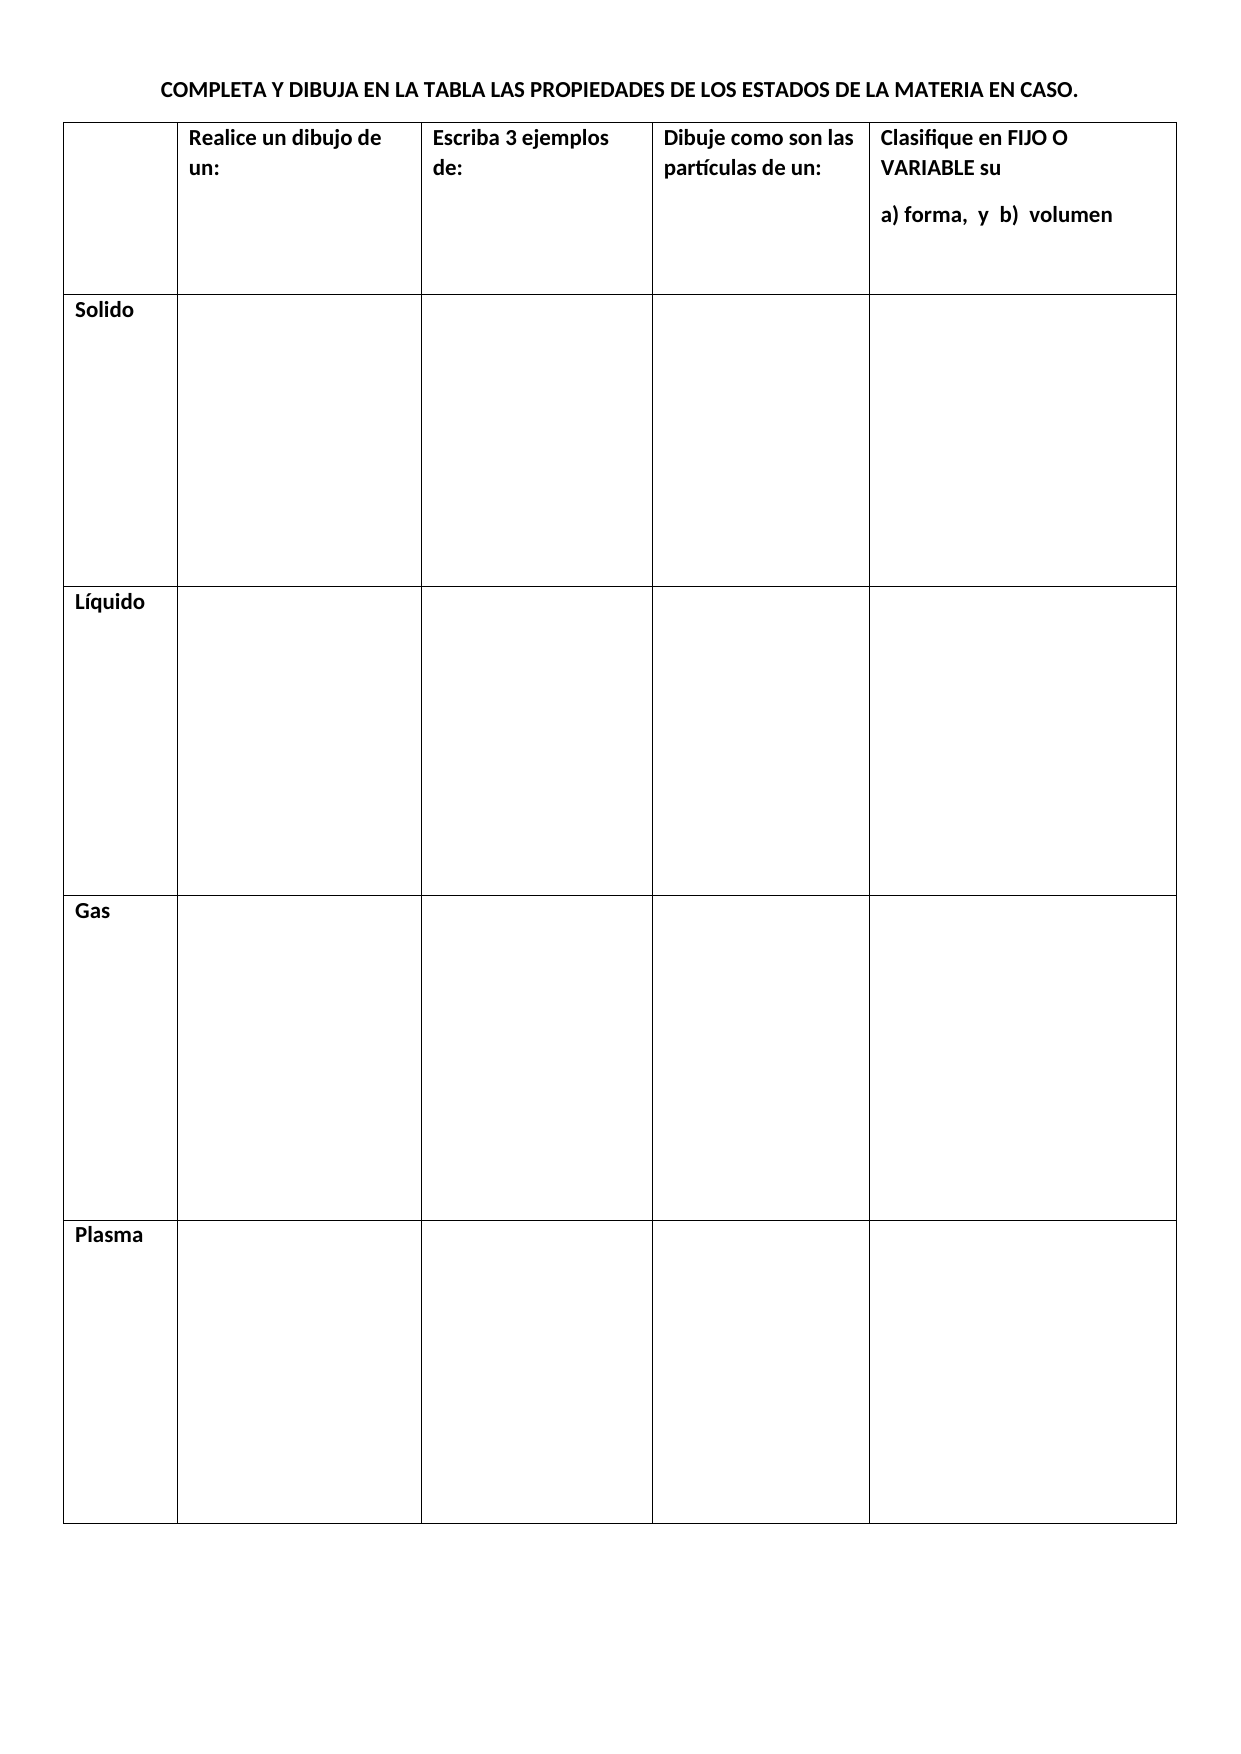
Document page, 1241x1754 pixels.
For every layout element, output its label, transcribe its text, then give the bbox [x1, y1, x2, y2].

table_header Escriba 3 ejemplos de: [422, 123, 652, 294]
table_cell [653, 295, 869, 586]
table_cell [870, 295, 1176, 586]
table_cell [422, 295, 652, 586]
table_cell [653, 1221, 869, 1523]
table_cell [653, 587, 869, 895]
table_header Dibuje como son las partículas de un: [653, 123, 869, 294]
table_cell [870, 587, 1176, 895]
table_cell [870, 1221, 1176, 1523]
table_cell Plasma [64, 1221, 177, 1523]
table_cell [870, 896, 1176, 1219]
table_cell Solido [64, 295, 177, 586]
table_header Clasifique en FIJO O VARIABLE su a) forma, y b) volumen [870, 123, 1176, 294]
table_cell [178, 295, 421, 586]
table_cell [422, 1221, 652, 1523]
table_cell [422, 896, 652, 1219]
table_cell [422, 587, 652, 895]
table_cell Líquido [64, 587, 177, 895]
table_cell [178, 587, 421, 895]
table_header [64, 123, 177, 294]
table_header Realice un dibujo de un: [178, 123, 421, 294]
table_cell [178, 896, 421, 1219]
table_cell Gas [64, 896, 177, 1219]
table_cell [178, 1221, 421, 1523]
table_cell [653, 896, 869, 1219]
text COMPLETA Y DIBUJA EN LA TABLA LAS PROPIEDADES DE LOS ESTADOS DE LA MATERIA EN CASO. [75, 75, 1165, 103]
